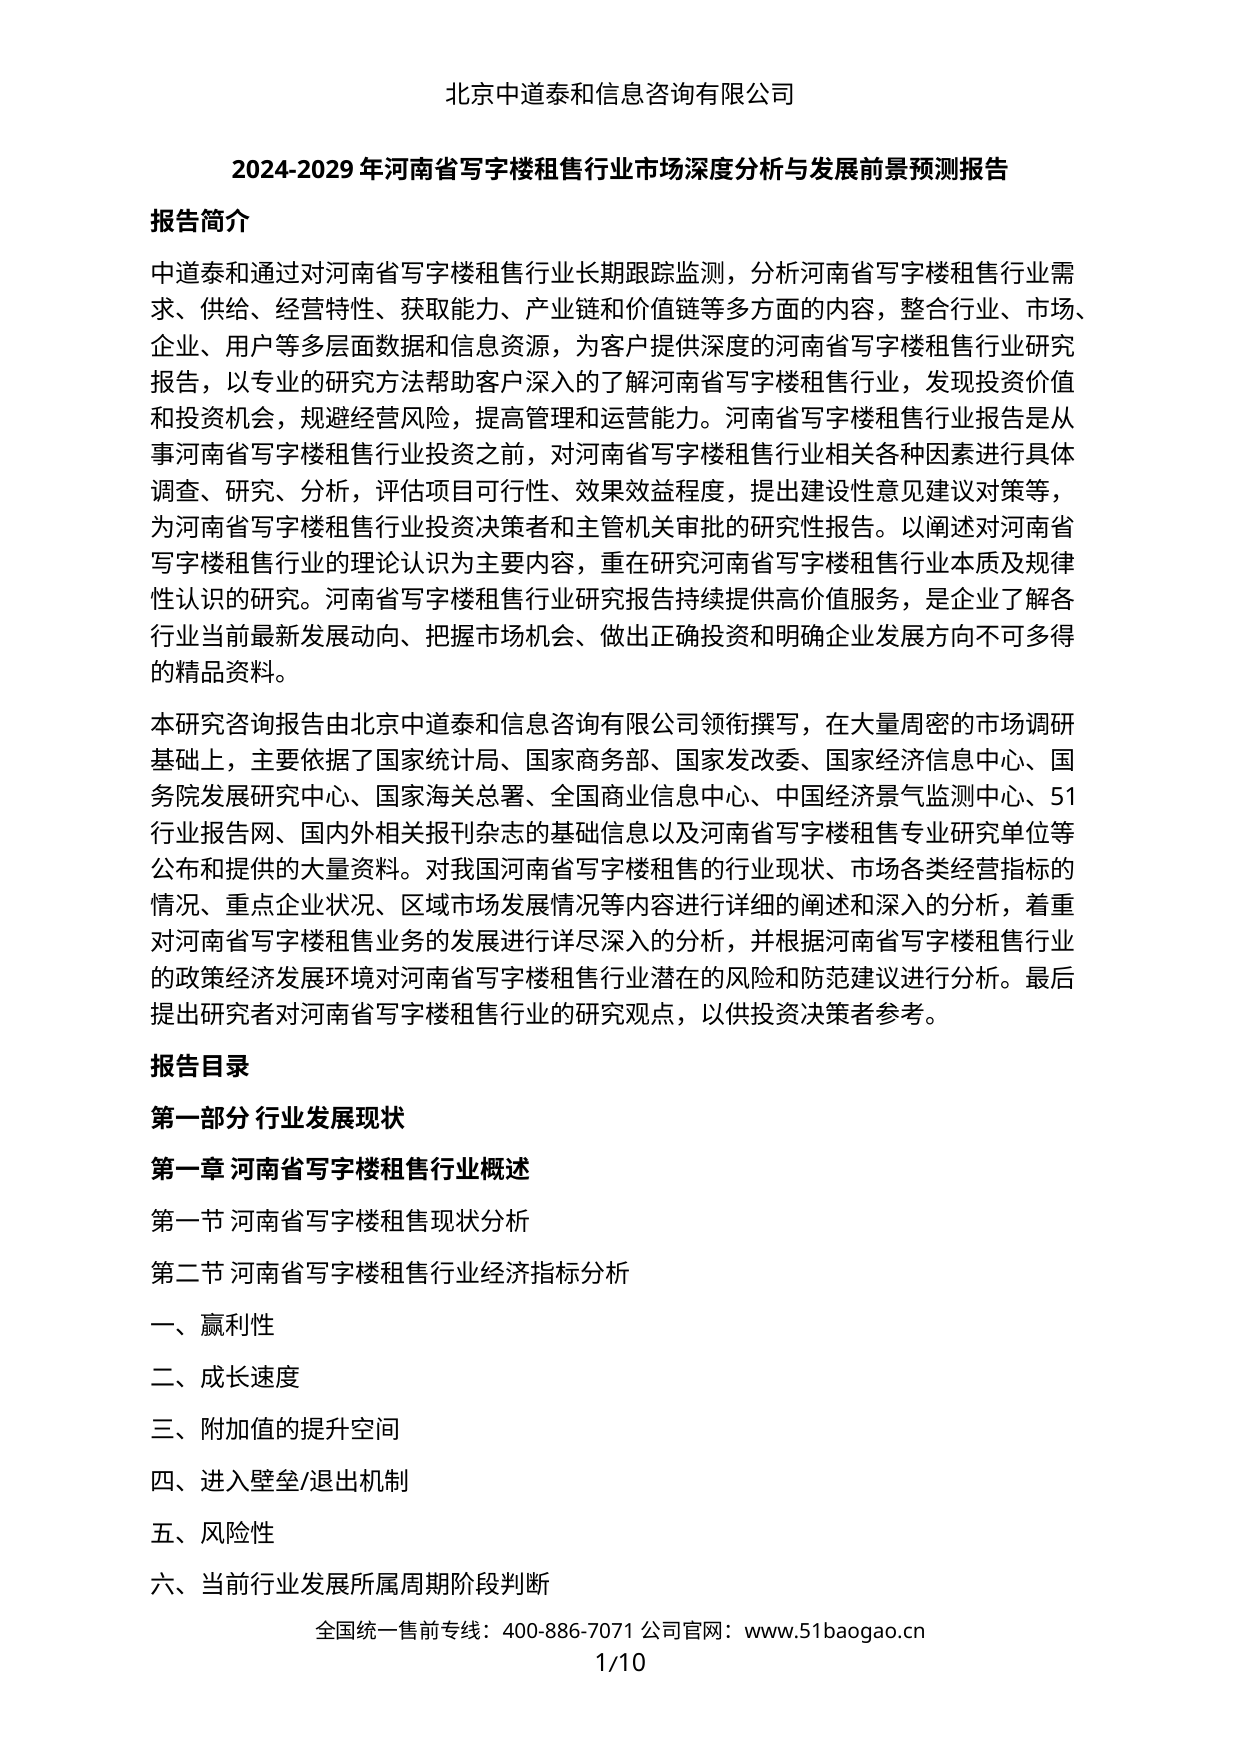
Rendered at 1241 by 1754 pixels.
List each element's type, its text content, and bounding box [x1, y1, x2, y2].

text 第一章 河南省写字楼租售行业概述 [150, 1150, 1090, 1186]
text 第一节 河南省写字楼租售现状分析 [150, 1202, 1090, 1238]
text 二、成长速度 [150, 1357, 1090, 1394]
text 本研究咨询报告由北京中道泰和信息咨询有限公司领衔撰写，在大量周密的市场调研基础上，主要依据了国家统计局、国家商务部、国家发改委、国家经济信息中心、国务院发展研究中心、国家海关总署、全国商业信息中心、中国经济景气监测中心、51行业报告网、国内外相关报刊杂志的基础信息以及河南省写字楼租售专业研究单位等公布和提供的大量资料。对我国河南省写字楼租售的行业现状、市场各类经营指标的情况、重点企业状况、区域市场发展情况等内容进行详细的阐述和深入的分析，着重对河南省写字楼租售业务的发展进行详尽深入的分析，并根据河南省写字楼租售行业的政策经济发展环境对河南省写字楼租售行业潜在的风险和防范建议进行分析。最后提出研究者对河南省写字楼租售行业的研究观点，以供投资决策者参考。 [150, 704, 1090, 1031]
text 报告目录 [150, 1046, 1090, 1082]
text 第二节 河南省写字楼租售行业经济指标分析 [150, 1254, 1090, 1290]
text 中道泰和通过对河南省写字楼租售行业长期跟踪监测，分析河南省写字楼租售行业需求、供给、经营特性、获取能力、产业链和价值链等多方面的内容，整合行业、市场、企业、用户等多层面数据和信息资源，为客户提供深度的河南省写字楼租售行业研究报告，以专业的研究方法帮助客户深入的了解河南省写字楼租售行业，发现投资价值和投资机会，规避经营风险，提高管理和运营能力。河南省写字楼租售行业报告是从事河南省写字楼租售行业投资之前，对河南省写字楼租售行业相关各种因素进行具体调查、研究、分析，评估项目可行性、效果效益程度，提出建设性意见建议对策等，为河南省写字楼租售行业投资决策者和主管机关审批的研究性报告。以阐述对河南省写字楼租售行业的理论认识为主要内容，重在研究河南省写字楼租售行业本质及规律性认识的研究。河南省写字楼租售行业研究报告持续提供高价值服务，是企业了解各行业当前最新发展动向、把握市场机会、做出正确投资和明确企业发展方向不可多得的精品资料。 [150, 254, 1090, 689]
text 2024-2029年河南省写字楼租售行业市场深度分析与发展前景预测报告 [150, 150, 1090, 186]
text 一、赢利性 [150, 1306, 1090, 1342]
text 四、进入壁垒/退出机制 [150, 1461, 1090, 1497]
text 三、附加值的提升空间 [150, 1409, 1090, 1446]
text 第一部分 行业发展现状 [150, 1098, 1090, 1134]
text 报告简介 [150, 202, 1090, 238]
text 五、风险性 [150, 1513, 1090, 1549]
text 六、当前行业发展所属周期阶段判断 [150, 1565, 1090, 1601]
